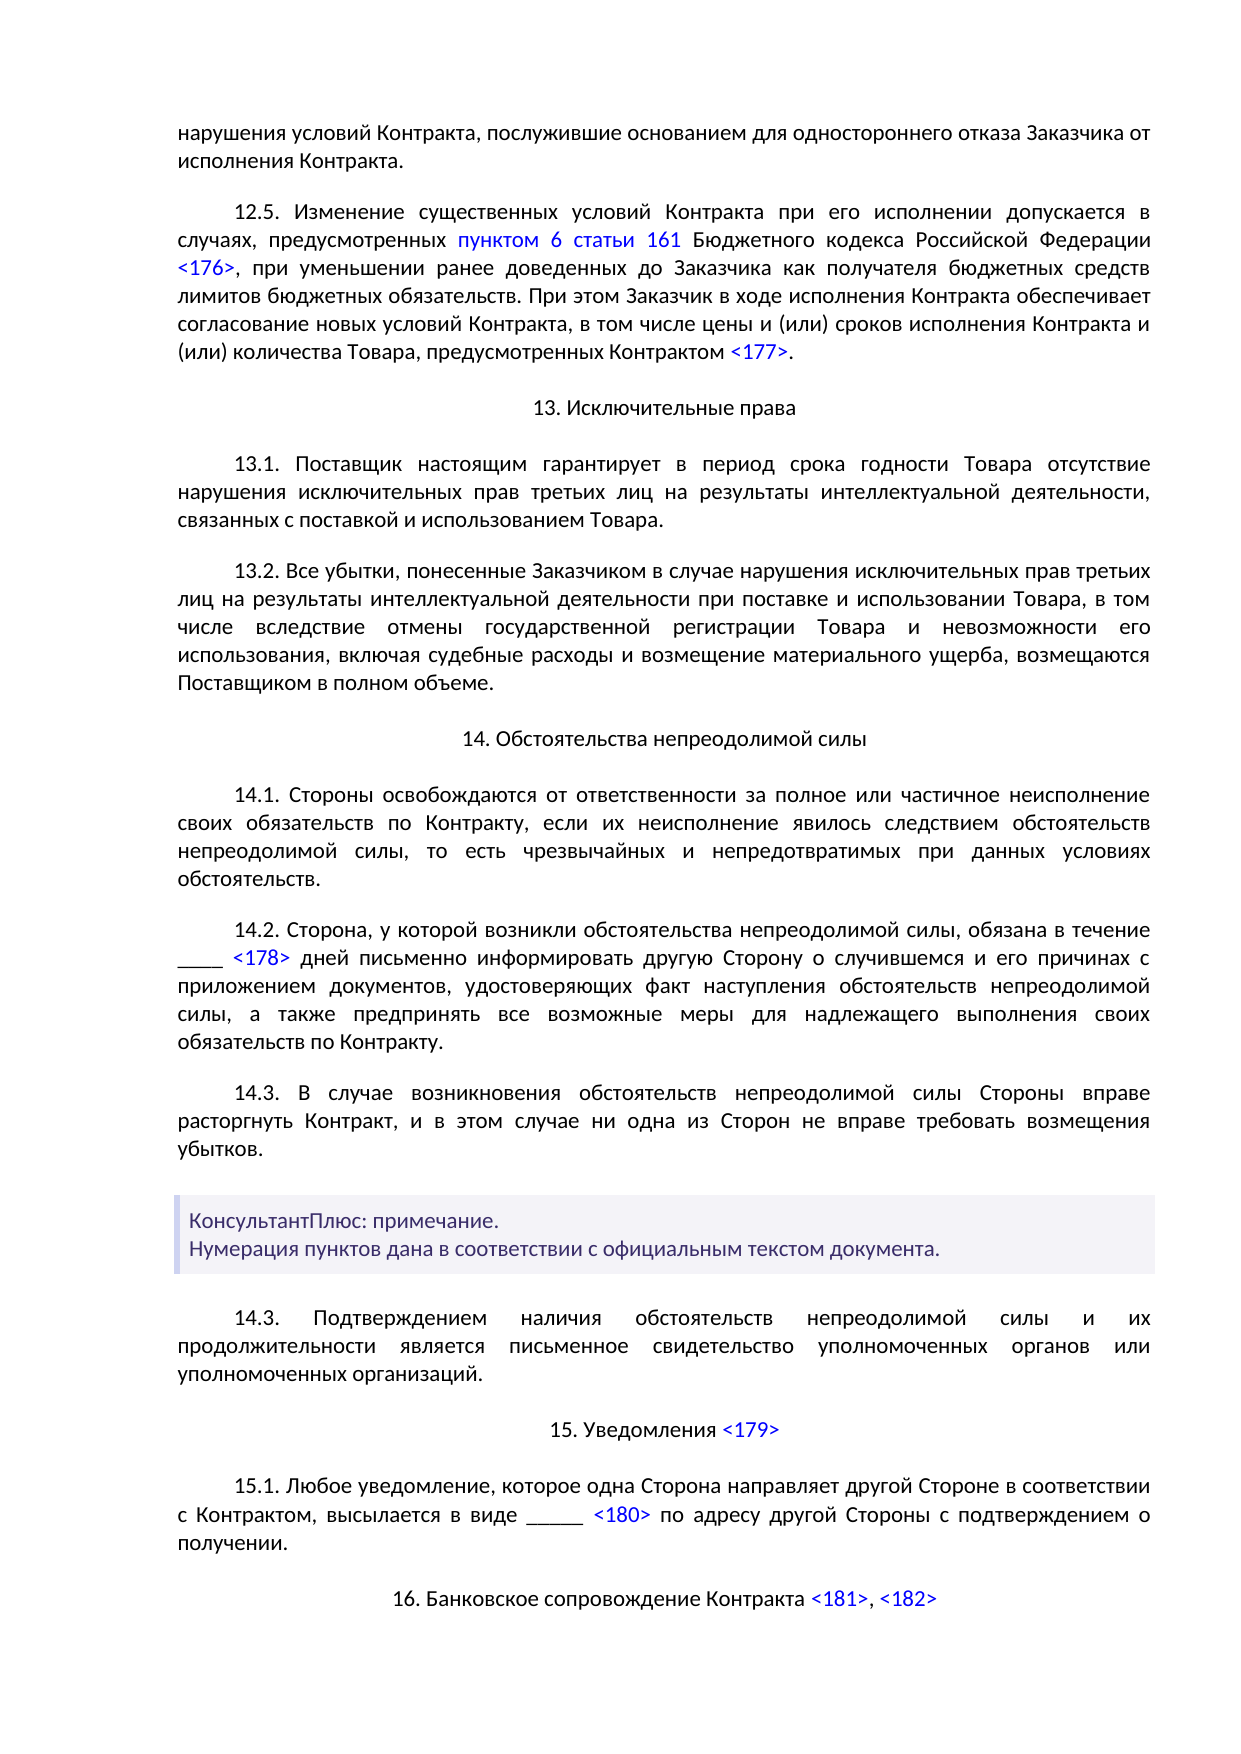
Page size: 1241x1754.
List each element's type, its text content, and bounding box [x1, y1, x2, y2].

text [177, 118, 1152, 174]
text 15.1. Любое уведомление, которое одна Сторона направляет другой Стороне в соответствии с Контрактом, высылается в виде _____ <180> по адресу другой Стороны с подтверждением о получении. [177, 1472, 1152, 1556]
text 12.5. Изменение существенных условий Контракта при его исполнении допускается в случаях, предусмотренных пунктом 6 статьи 161 Бюджетного кодекса Российской Федерации <176>, при уменьшении ранее доведенных до Заказчика как получателя бюджетных средств лимитов бюджетных обязательств. При этом Заказчик в ходе исполнения Контракта обеспечивает согласование новых условий Контракта, в том числе цены и (или) сроков исполнения Контракта и (или) количества Товара, предусмотренных Контрактом <177>. [177, 197, 1152, 365]
text 13.1. Поставщик настоящим гарантирует в период срока годности Товара отсутствие нарушения исключительных прав третьих лиц на результаты интеллектуальной деятельности, связанных с поставкой и использованием Товара. [177, 449, 1152, 533]
text 14.3. Подтверждением наличия обстоятельств непреодолимой силы и их продолжительности является письменное свидетельство уполномоченных органов или уполномоченных организаций. [177, 1303, 1152, 1388]
text 13. Исключительные права [177, 393, 1152, 421]
text 16. Банковское сопровождение Контракта <181>, <182> [177, 1584, 1152, 1612]
text 14.1. Стороны освобождаются от ответственности за полное или частичное неисполнение своих обязательств по Контракту, если их неисполнение явилось следствием обстоятельств непреодолимой силы, то есть чрезвычайных и непредотвратимых при данных условиях обстоятельств. [177, 780, 1152, 892]
text 14. Обстоятельства непреодолимой силы [177, 724, 1152, 752]
text 15. Уведомления <179> [177, 1416, 1152, 1444]
table_header КонсультантПлюс: примечание. Нумерация пунктов дана в соответствии с официальным текстом документа. [180, 1195, 1149, 1274]
text 13.2. Все убытки, понесенные Заказчиком в случае нарушения исключительных прав третьих лиц на результаты интеллектуальной деятельности при поставке и использовании Товара, в том числе вследствие отмены государственной регистрации Товара и невозможности его использования, включая судебные расходы и возмещение материального ущерба, возмещаются Поставщиком в полном объеме. [177, 556, 1152, 696]
text 14.2. Сторона, у которой возникли обстоятельства непреодолимой силы, обязана в течение ____ <178> дней письменно информировать другую Сторону о случившемся и его причинах с приложением документов, удостоверяющих факт наступления обстоятельств непреодолимой силы, а также предпринять все возможные меры для надлежащего выполнения своих обязательств по Контракту. [177, 915, 1152, 1056]
text 14.3. В случае возникновения обстоятельств непреодолимой силы Стороны вправе расторгнуть Контракт, и в этом случае ни одна из Сторон не вправе требовать возмещения убытков. [177, 1078, 1152, 1162]
